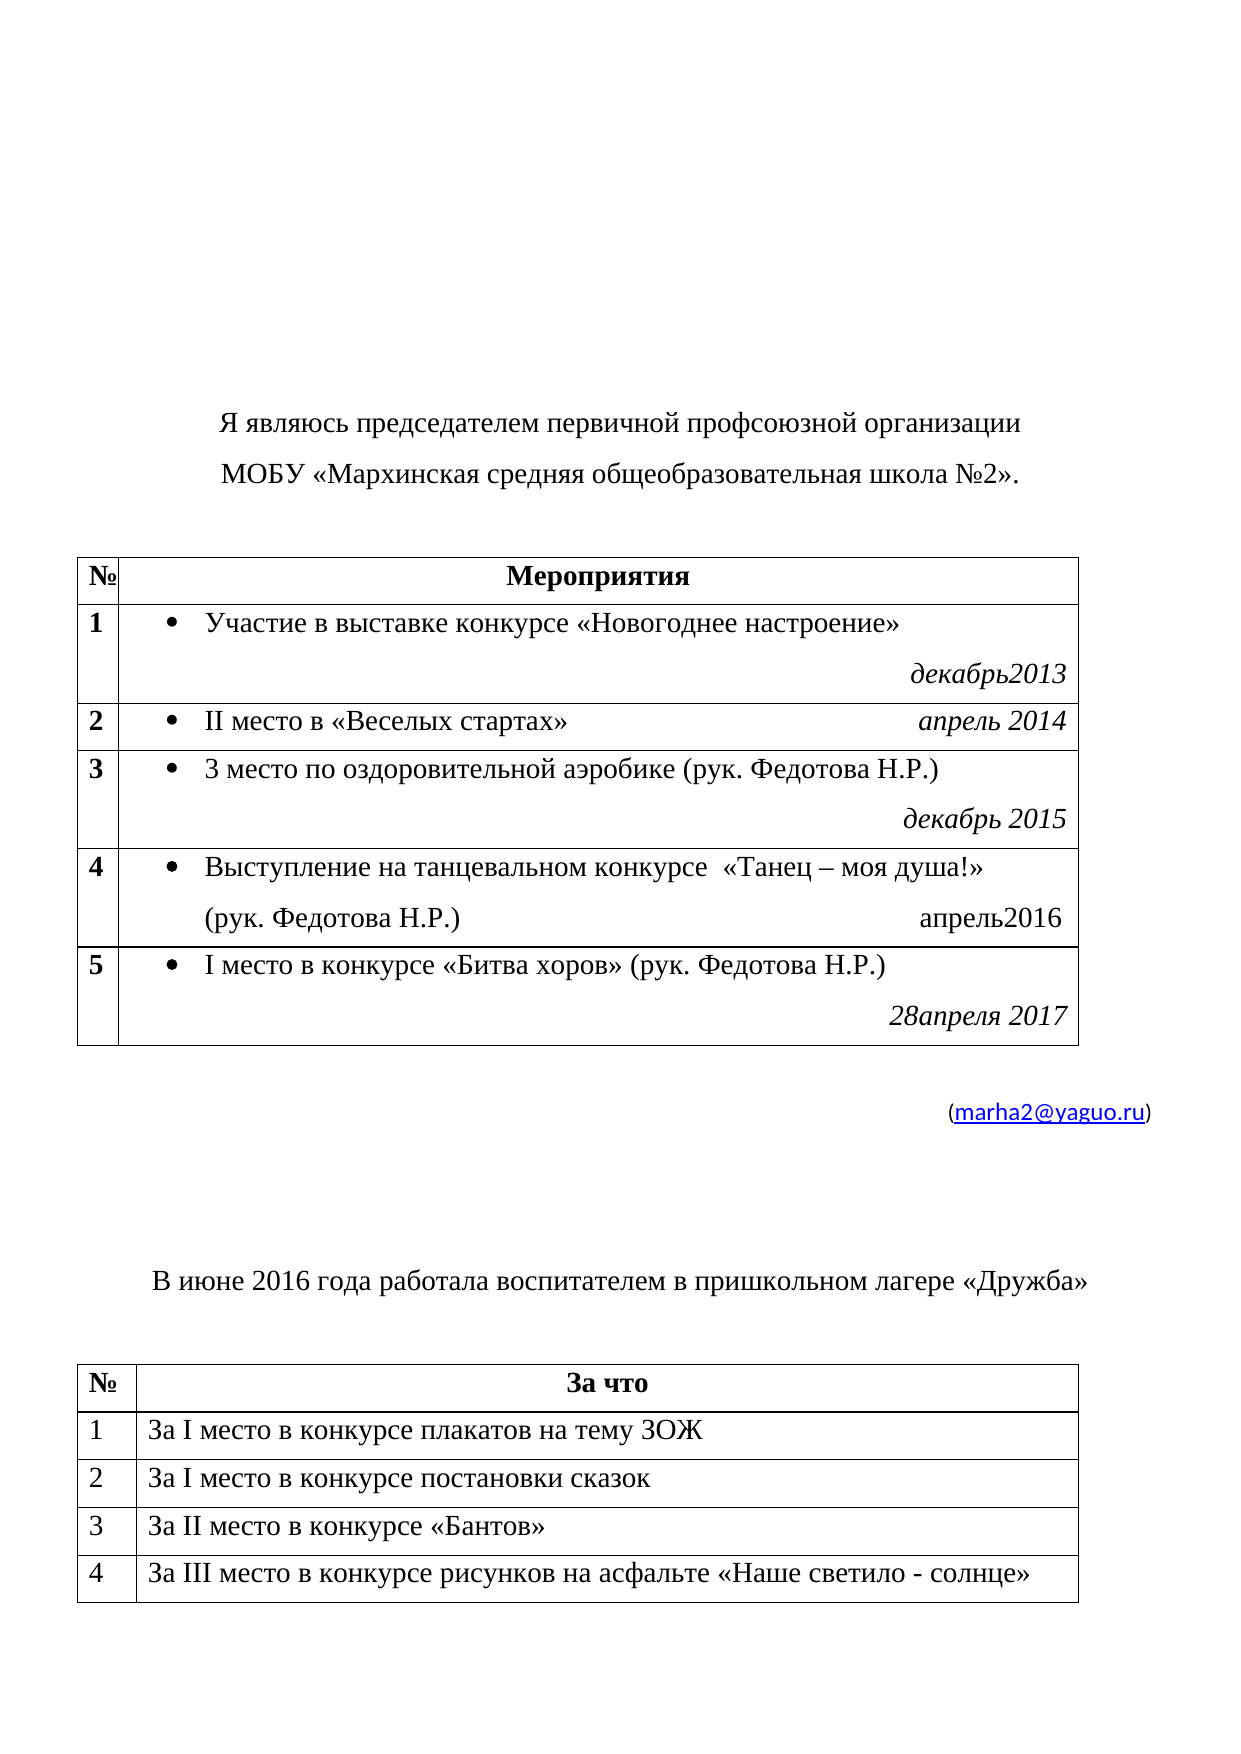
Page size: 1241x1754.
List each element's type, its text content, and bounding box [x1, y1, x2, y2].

table_cell 3 [78, 751, 118, 848]
table_cell За I место в конкурсе постановки сказок [137, 1460, 1078, 1507]
table_cell 3 место по оздоровительной аэробике (рук. Федотова Н.Р.) декабрь 2015 [119, 751, 1078, 848]
table_cell 4 [78, 849, 118, 946]
table_cell II место в «Веселых стартах» апрель 2014 [119, 704, 1078, 750]
table_cell I место в конкурсе «Битва хоров» (рук. Федотова Н.Р.) 28апреля 2017 [119, 948, 1078, 1044]
table_cell За III место в конкурсе рисунков на асфальте «Наше светило - солнце» [137, 1556, 1078, 1602]
table_header За что [137, 1365, 1078, 1411]
table_cell Выступление на танцевальном конкурсе «Танец – моя душа!» (рук. Федотова Н.Р.) апрель2016 [119, 849, 1078, 946]
table_cell 5 [78, 948, 118, 1044]
table_cell 1 [78, 1413, 136, 1459]
table_header № [78, 558, 118, 604]
text В июне 2016 года работала воспитателем в пришкольном лагере «Дружба» [89, 1263, 1152, 1297]
table_cell 4 [78, 1556, 136, 1602]
table_cell 2 [78, 1460, 136, 1507]
table_cell 1 [78, 605, 118, 702]
table_cell Участие в выставке конкурсе «Новогоднее настроение» декабрь2013 [119, 605, 1078, 702]
table_cell 3 [78, 1508, 136, 1554]
table_header № [78, 1365, 136, 1411]
table_cell За II место в конкурсе «Бантов» [137, 1508, 1078, 1554]
list (marha2@yaguo.ru) [164, 1096, 1152, 1126]
table_cell 2 [78, 704, 118, 750]
table_header Мероприятия [119, 558, 1078, 604]
text Я являюсь председателем первичной профсоюзной организации МОБУ «Мархинская средняя общеобразовательная школа №2». [89, 406, 1152, 489]
table_cell За I место в конкурсе плакатов на тему ЗОЖ [137, 1413, 1078, 1459]
